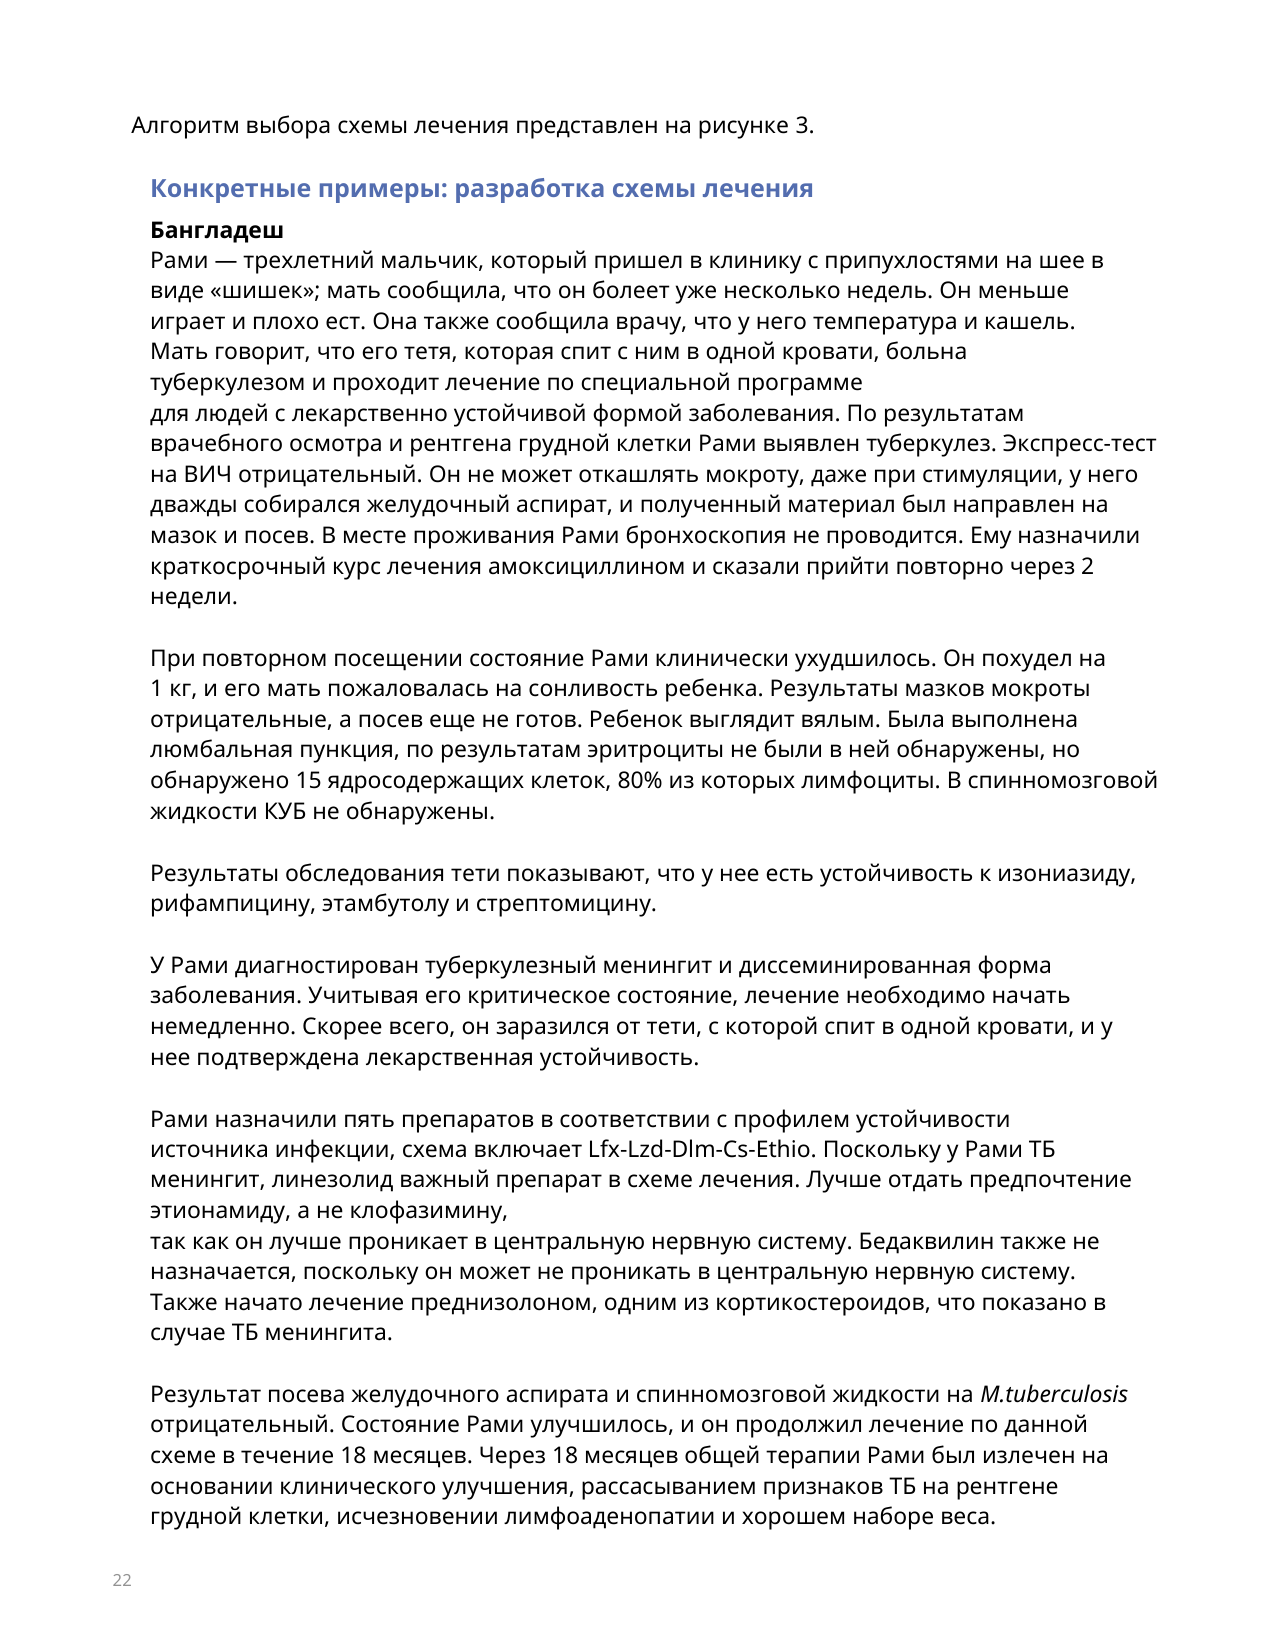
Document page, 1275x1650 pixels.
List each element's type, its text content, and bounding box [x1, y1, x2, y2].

subtitle Конкретные примеры: разработка схемы лечения [150, 171, 1239, 205]
text Результаты обследования тети показывают, что у нее есть устойчивость к изониазиду, рифампицину, этамбутолу и стрептомицину. [150, 857, 1156, 918]
text так как он лучше проникает в центральную нервную систему. Бедаквилин также не назначается, поскольку он может не проникать в центральную нервную систему. Также начато лечение преднизолоном, одним из кортикостероидов, что показано в случае ТБ менингита. [150, 1225, 1133, 1348]
text для людей с лекарственно устойчивой формой заболевания. По результатам врачебного осмотра и рентгена грудной клетки Рами выявлен туберкулез. Экспресс-тест на ВИЧ отрицательный. Он не может откашлять мокроту, даже при стимуляции, у него дважды собирался желудочный аспират, и полученный материал был направлен на мазок и посев. В месте проживания Рами бронхоскопия не проводится. Ему назначили краткосрочный курс лечения амоксициллином и сказали прийти повторно через 2 недели. [150, 397, 1162, 611]
text При повторном посещении состояние Рами клинически ухудшилось. Он похудел на 1 кг, и его мать пожаловалась на сонливость ребенка. Результаты мазков мокроты отрицательные, а посев еще не готов. Ребенок выглядит вялым. Была выполнена люмбальная пункция, по результатам эритроциты не были в ней обнаружены, но обнаружено 15 ядросодержащих клеток, 80% из которых лимфоциты. В спинномозговой жидкости КУБ не обнаружены. [150, 642, 1160, 826]
text Результат посева желудочного аспирата и спинномозговой жидкости на M.tuberculosis отрицательный. Состояние Рами улучшилось, и он продолжил лечение по данной схеме в течение 18 месяцев. Через 18 месяцев общей терапии Рами был излечен на основании клинического улучшения, рассасыванием признаков ТБ на рентгене грудной клетки, исчезновении лимфоаденопатии и хорошем наборе веса. [150, 1378, 1135, 1532]
text Рами назначили пять препаратов в соответствии с профилем устойчивости источника инфекции, схема включает Lfx-Lzd-Dlm-Cs-Ethio. Поскольку у Рами ТБ менингит, линезолид важный препарат в схеме лечения. Лучше отдать предпочтение этионамиду, а не клофазимину, [150, 1103, 1136, 1225]
text У Рами диагностирован туберкулезный менингит и диссеминированная форма заболевания. Учитывая его критическое состояние, лечение необходимо начать немедленно. Скорее всего, он заразился от тети, с которой спит в одной кровати, и у нее подтверждена лекарственная устойчивость. [150, 949, 1156, 1072]
text Алгоритм выбора схемы лечения представлен на рисунке 3. [131, 109, 1239, 140]
subtitle Бангладеш [150, 216, 1239, 244]
text Рами — трехлетний мальчик, который пришел в клинику с припухлостями на шее в виде «шишек»; мать сообщила, что он болеет уже несколько недель. Он меньше играет и плохо ест. Она также сообщила врачу, что у него температура и кашель. Мать говорит, что его тетя, которая спит с ним в одной кровати, больна туберкулезом и проходит лечение по специальной программе [150, 244, 1119, 397]
